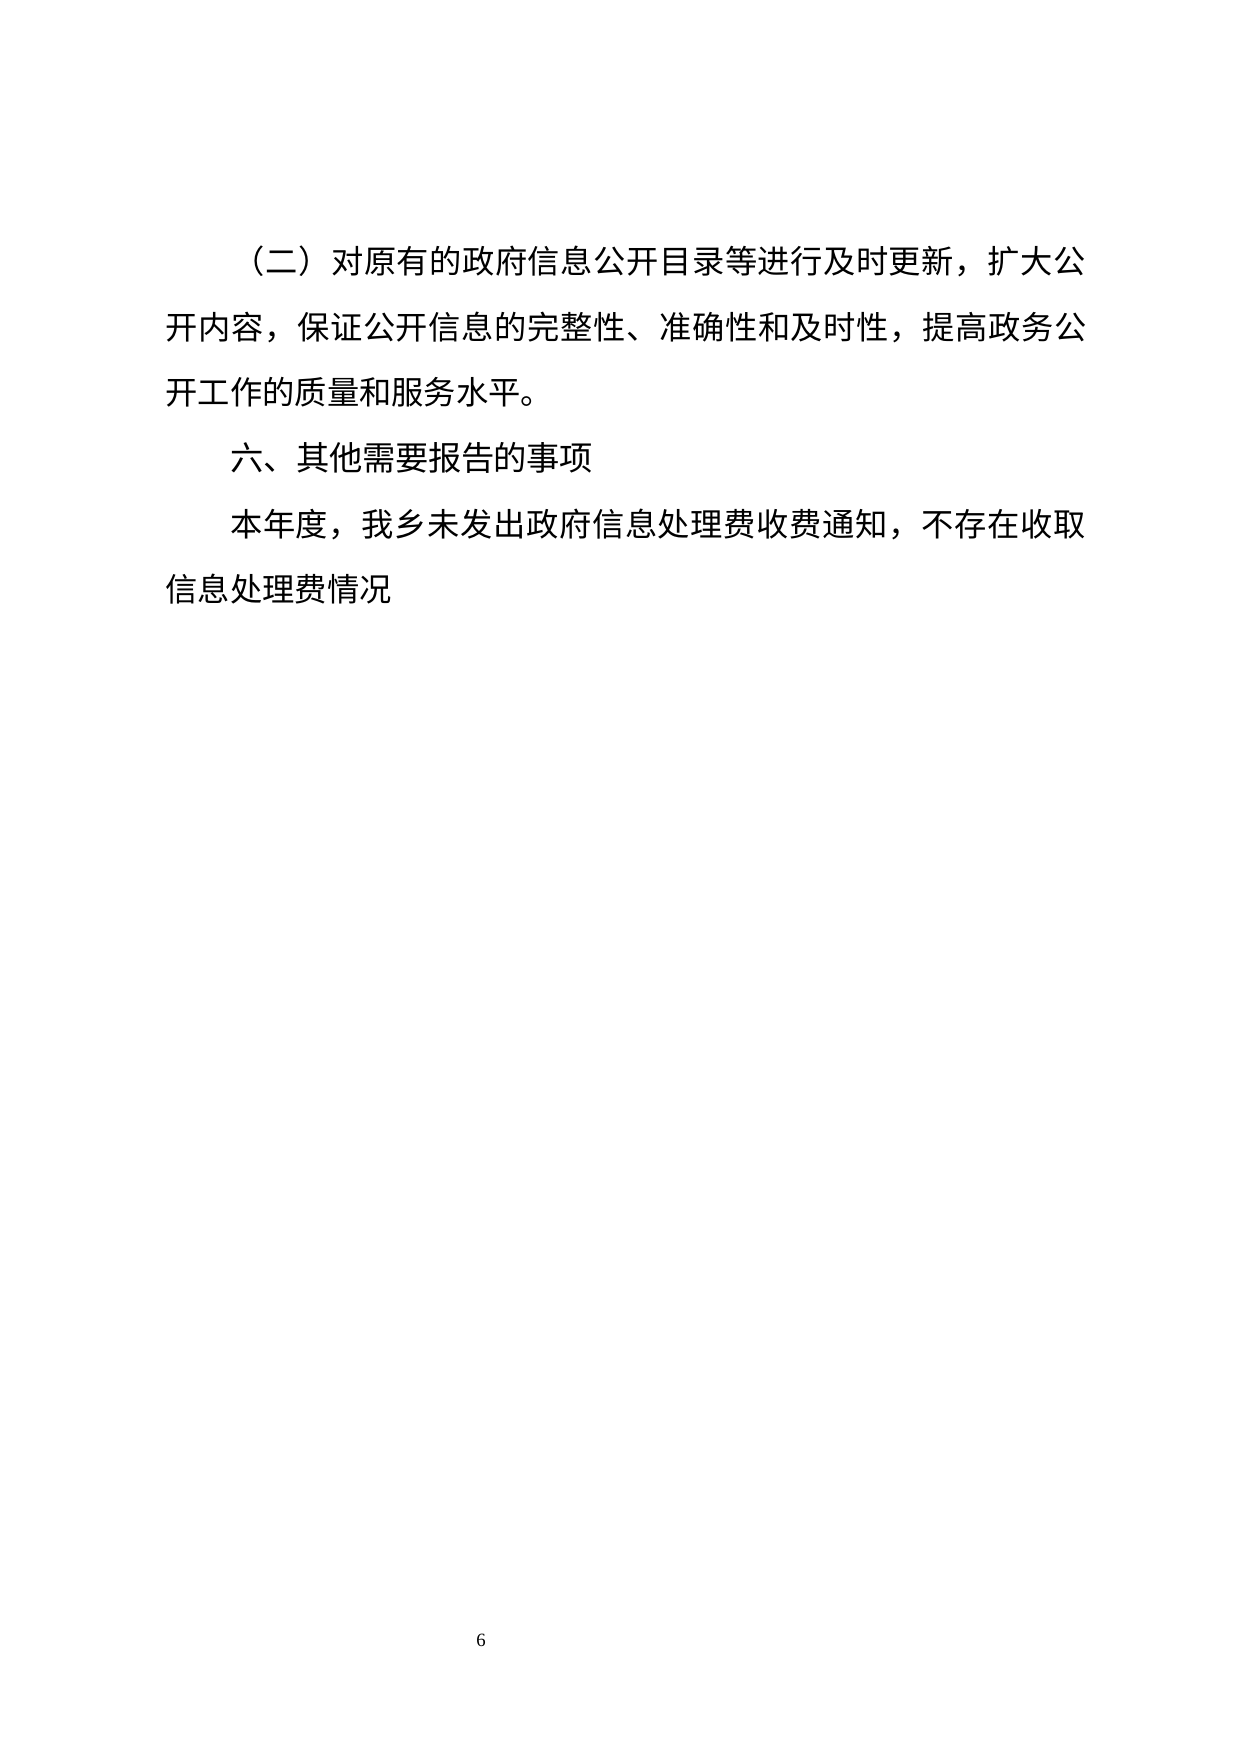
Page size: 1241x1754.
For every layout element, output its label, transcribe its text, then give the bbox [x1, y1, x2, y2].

list 本年度，我乡未发出政府信息处理费收费通知，不存在收取信息处理费情况 [165, 489, 1087, 620]
text （二）对原有的政府信息公开目录等进行及时更新，扩大公开内容，保证公开信息的完整性、准确性和及时性，提高政务公开工作的质量和服务水平。 [165, 227, 1087, 423]
text 六、其他需要报告的事项 [165, 423, 1087, 489]
